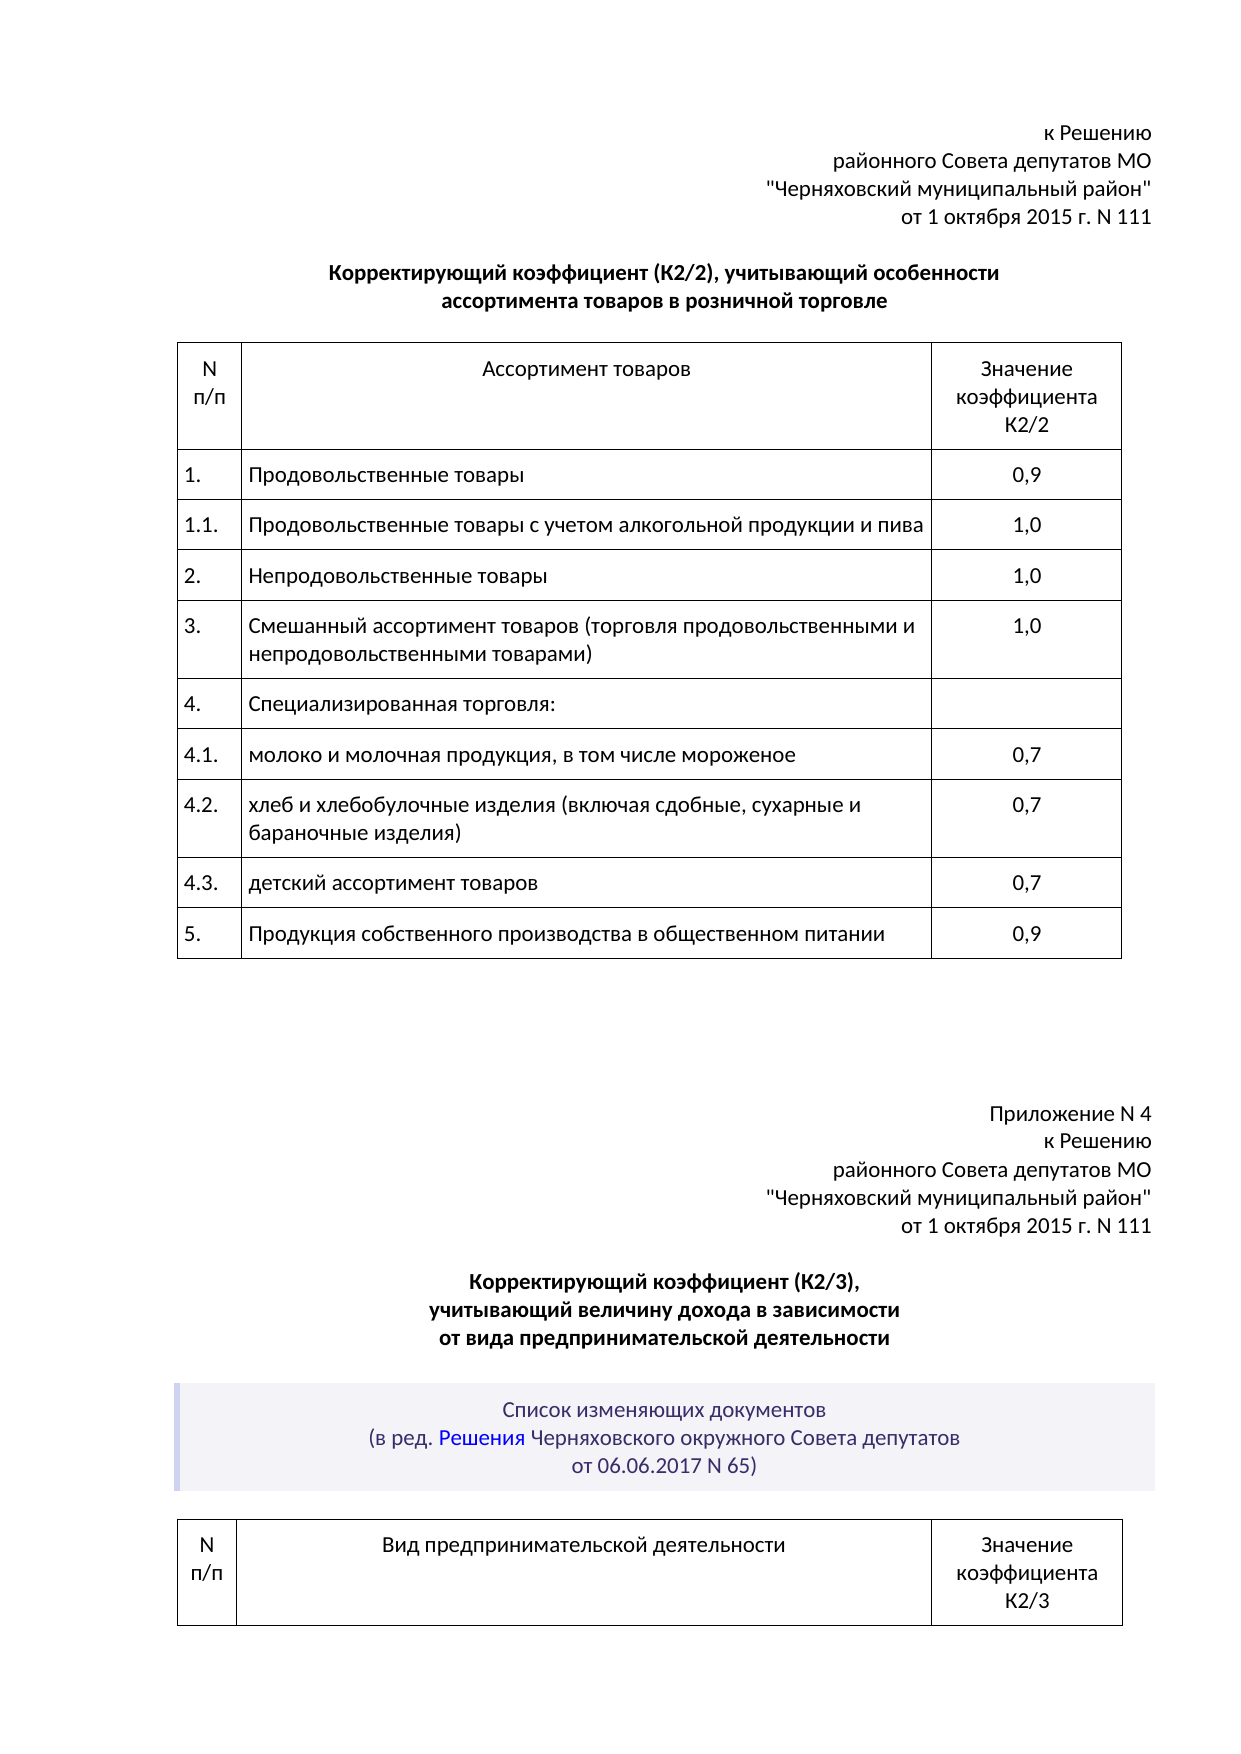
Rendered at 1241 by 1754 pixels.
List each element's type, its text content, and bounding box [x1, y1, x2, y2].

text районного Совета депутатов МО [177, 146, 1152, 174]
table_cell 0,7 [932, 858, 1121, 907]
title ассортимента товаров в розничной торговле [177, 286, 1152, 314]
table_cell 1.1. [178, 500, 241, 549]
table_cell 4.3. [178, 858, 241, 907]
table_cell молоко и молочная продукция, в том числе мороженое [242, 729, 931, 778]
text Приложение N 4 [177, 1099, 1152, 1127]
text "Черняховский муниципальный район" [177, 1183, 1152, 1211]
table_cell Продовольственные товары с учетом алкогольной продукции и пива [242, 500, 931, 549]
table_cell детский ассортимент товаров [242, 858, 931, 907]
table_cell 2. [178, 550, 241, 599]
table_cell Специализированная торговля: [242, 679, 931, 728]
table_header Ассортимент товаров [242, 343, 931, 449]
table_cell 0,9 [932, 908, 1121, 957]
text к Решению [177, 1127, 1152, 1155]
table_cell 4.1. [178, 729, 241, 778]
table_header Значение коэффициента К2/2 [932, 343, 1121, 449]
table_cell Непродовольственные товары [242, 550, 931, 599]
text от 1 октября 2015 г. N 111 [177, 202, 1152, 230]
table_cell 0,7 [932, 729, 1121, 778]
table_cell 1,0 [932, 601, 1121, 678]
table_cell Смешанный ассортимент товаров (торговля продовольственными и непродовольственными товарами) [242, 601, 931, 678]
table_cell Продовольственные товары [242, 450, 931, 499]
table_header Значение коэффициента К2/3 [932, 1520, 1122, 1625]
table_header N п/п [178, 343, 241, 449]
table_cell 1. [178, 450, 241, 499]
table_cell 3. [178, 601, 241, 678]
table_cell 5. [178, 908, 241, 957]
table_header Список изменяющих документов (в ред. Решения Черняховского окружного Совета депутатов от 06.06.2017 N 65) [180, 1383, 1149, 1491]
table_cell [932, 679, 1121, 728]
table_header N п/п [178, 1520, 236, 1625]
table_cell 1,0 [932, 550, 1121, 599]
table_cell 0,9 [932, 450, 1121, 499]
text "Черняховский муниципальный район" [177, 174, 1152, 202]
table_cell хлеб и хлебобулочные изделия (включая сдобные, сухарные и бараночные изделия) [242, 780, 931, 857]
table_header Вид предпринимательской деятельности [237, 1520, 931, 1625]
table_cell 4. [178, 679, 241, 728]
text к Решению [177, 118, 1152, 146]
table_cell 4.2. [178, 780, 241, 857]
table_cell 0,7 [932, 780, 1121, 857]
title Корректирующий коэффициент (К2/3), [177, 1267, 1152, 1295]
title учитывающий величину дохода в зависимости [177, 1295, 1152, 1323]
text районного Совета депутатов МО [177, 1155, 1152, 1183]
text от 1 октября 2015 г. N 111 [177, 1211, 1152, 1239]
title от вида предпринимательской деятельности [177, 1323, 1152, 1351]
title Корректирующий коэффициент (К2/2), учитывающий особенности [177, 258, 1152, 286]
table_cell Продукция собственного производства в общественном питании [242, 908, 931, 957]
table_cell 1,0 [932, 500, 1121, 549]
